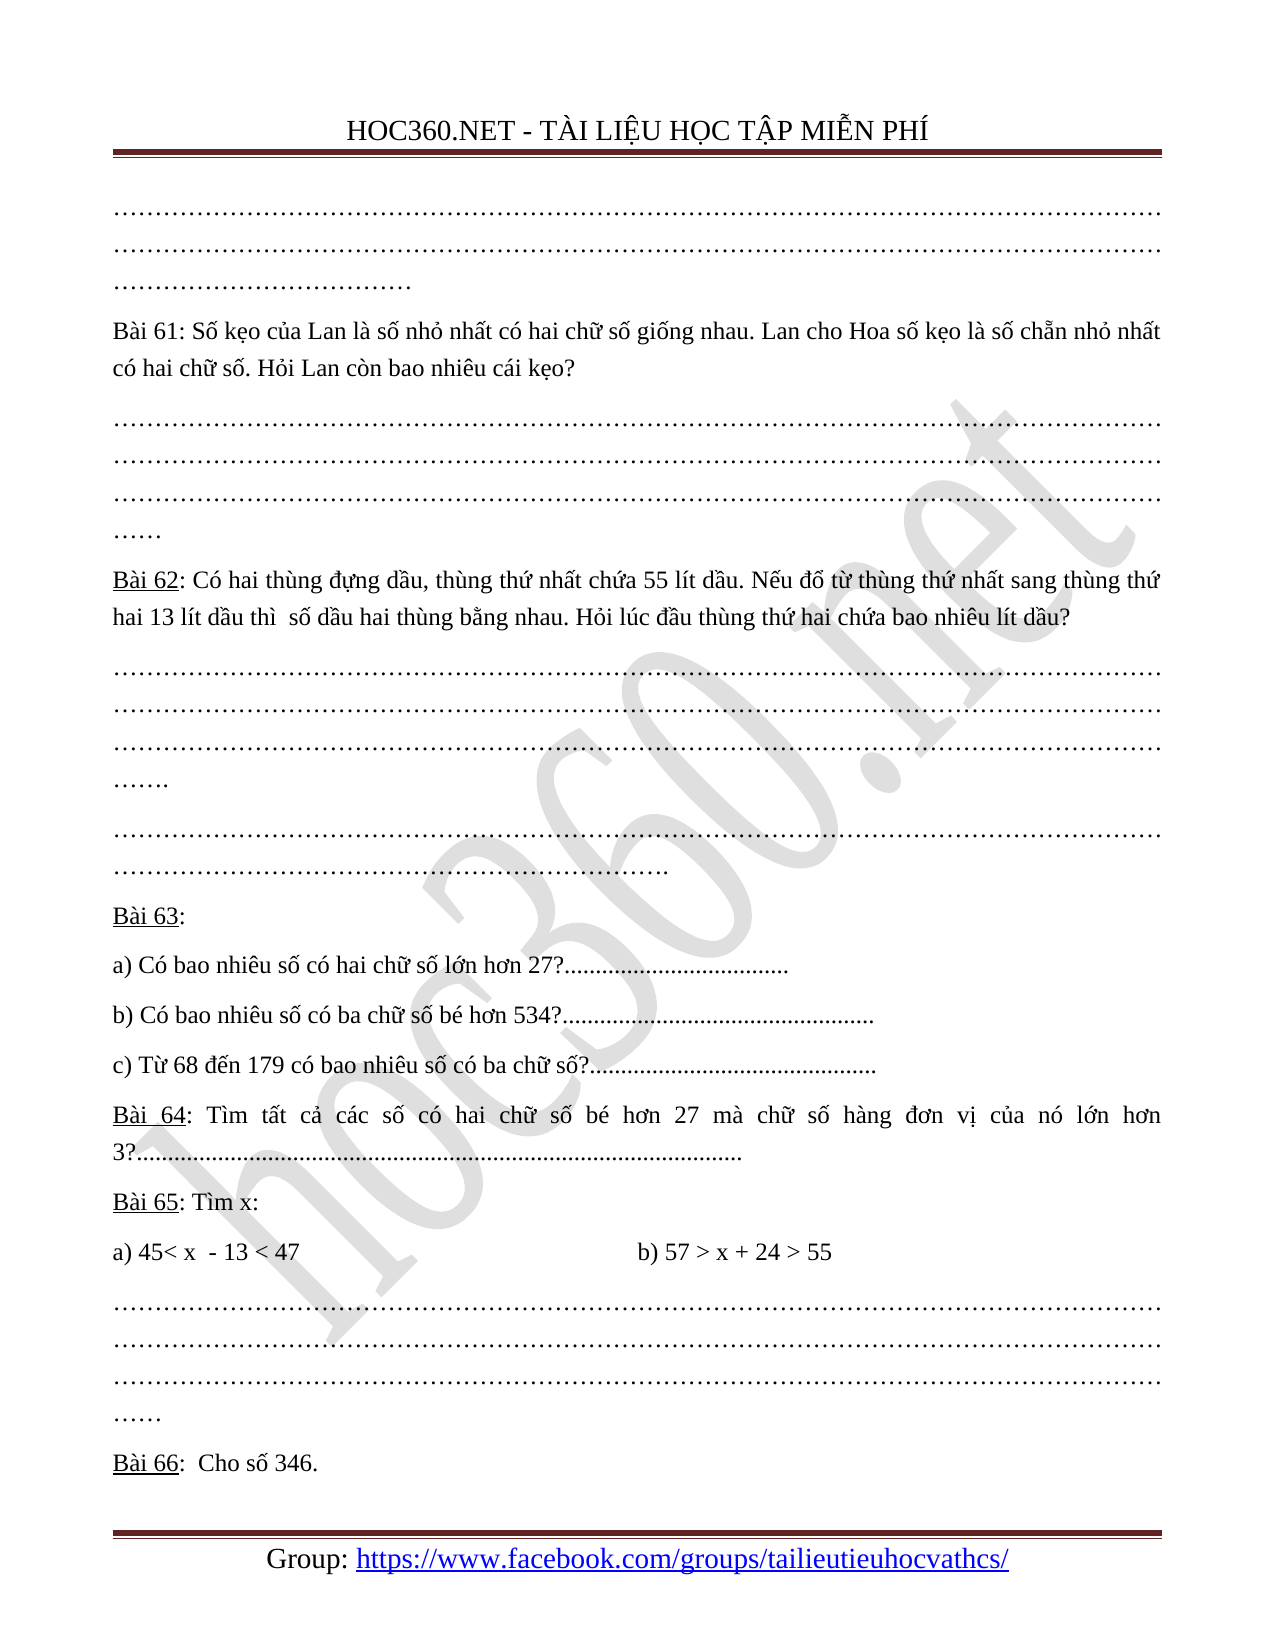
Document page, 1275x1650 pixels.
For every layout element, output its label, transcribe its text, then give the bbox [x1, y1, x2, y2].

text …………………………………………………………………………………………………………………………………………………………………………. [112, 814, 1162, 880]
text Bài 63: [112, 901, 1162, 929]
text …………………………………………………………………………………………………………………………………………………………………………………………………………………………………………………………………………………………………………………………………………………… [112, 403, 1162, 544]
text Bài 62: Có hai thùng đựng dầu, thùng thứ nhất chứa 55 lít dầu. Nếu đổ từ thùng thứ nhất sang thùng thứ hai 13 lít dầu thì số dầu hai thùng bằng nhau. Hỏi lúc đầu thùng thứ hai chứa bao nhiêu lít dầu? [112, 565, 1162, 631]
text a) 45< x - 13 < 47 b) 57 > x + 24 > 55 [112, 1237, 1162, 1266]
text a) Có bao nhiêu số có hai chữ số lớn hơn 27?.................................... [112, 951, 1162, 979]
text b) Có bao nhiêu số có ba chữ số bé hơn 534?.................................................. [112, 1000, 1162, 1029]
text Bài 66: Cho số 346. [112, 1448, 1162, 1477]
text c) Từ 68 đến 179 có bao nhiêu số có ba chữ số?.............................................. [112, 1050, 1162, 1079]
text …………………………………………………………………………………………………………………………………………………………………………………………………………………………………………………………………………………………………………………………………………………… [112, 1287, 1162, 1427]
text ……………………………………………………………………………………………………………………………………………………………………………………………………………………………………………………………… [112, 192, 1162, 295]
text Bài 61: Số kẹo của Lan là số nhỏ nhất có hai chữ số giống nhau. Lan cho Hoa số kẹo là số chẵn nhỏ nhất có hai chữ số. Hỏi Lan còn bao nhiêu cái kẹo? [112, 316, 1162, 382]
text ……………………………………………………………………………………………………………………………………………………………………………………………………………………………………………………………………………………………………………………………………………………. [112, 652, 1162, 793]
text Bài 64: Tìm tất cả các số có hai chữ số bé hơn 27 mà chữ số hàng đơn vị của nó lớn hơn 3?................................................................................................. [112, 1100, 1162, 1166]
text Bài 65: Tìm x: [112, 1187, 1162, 1216]
